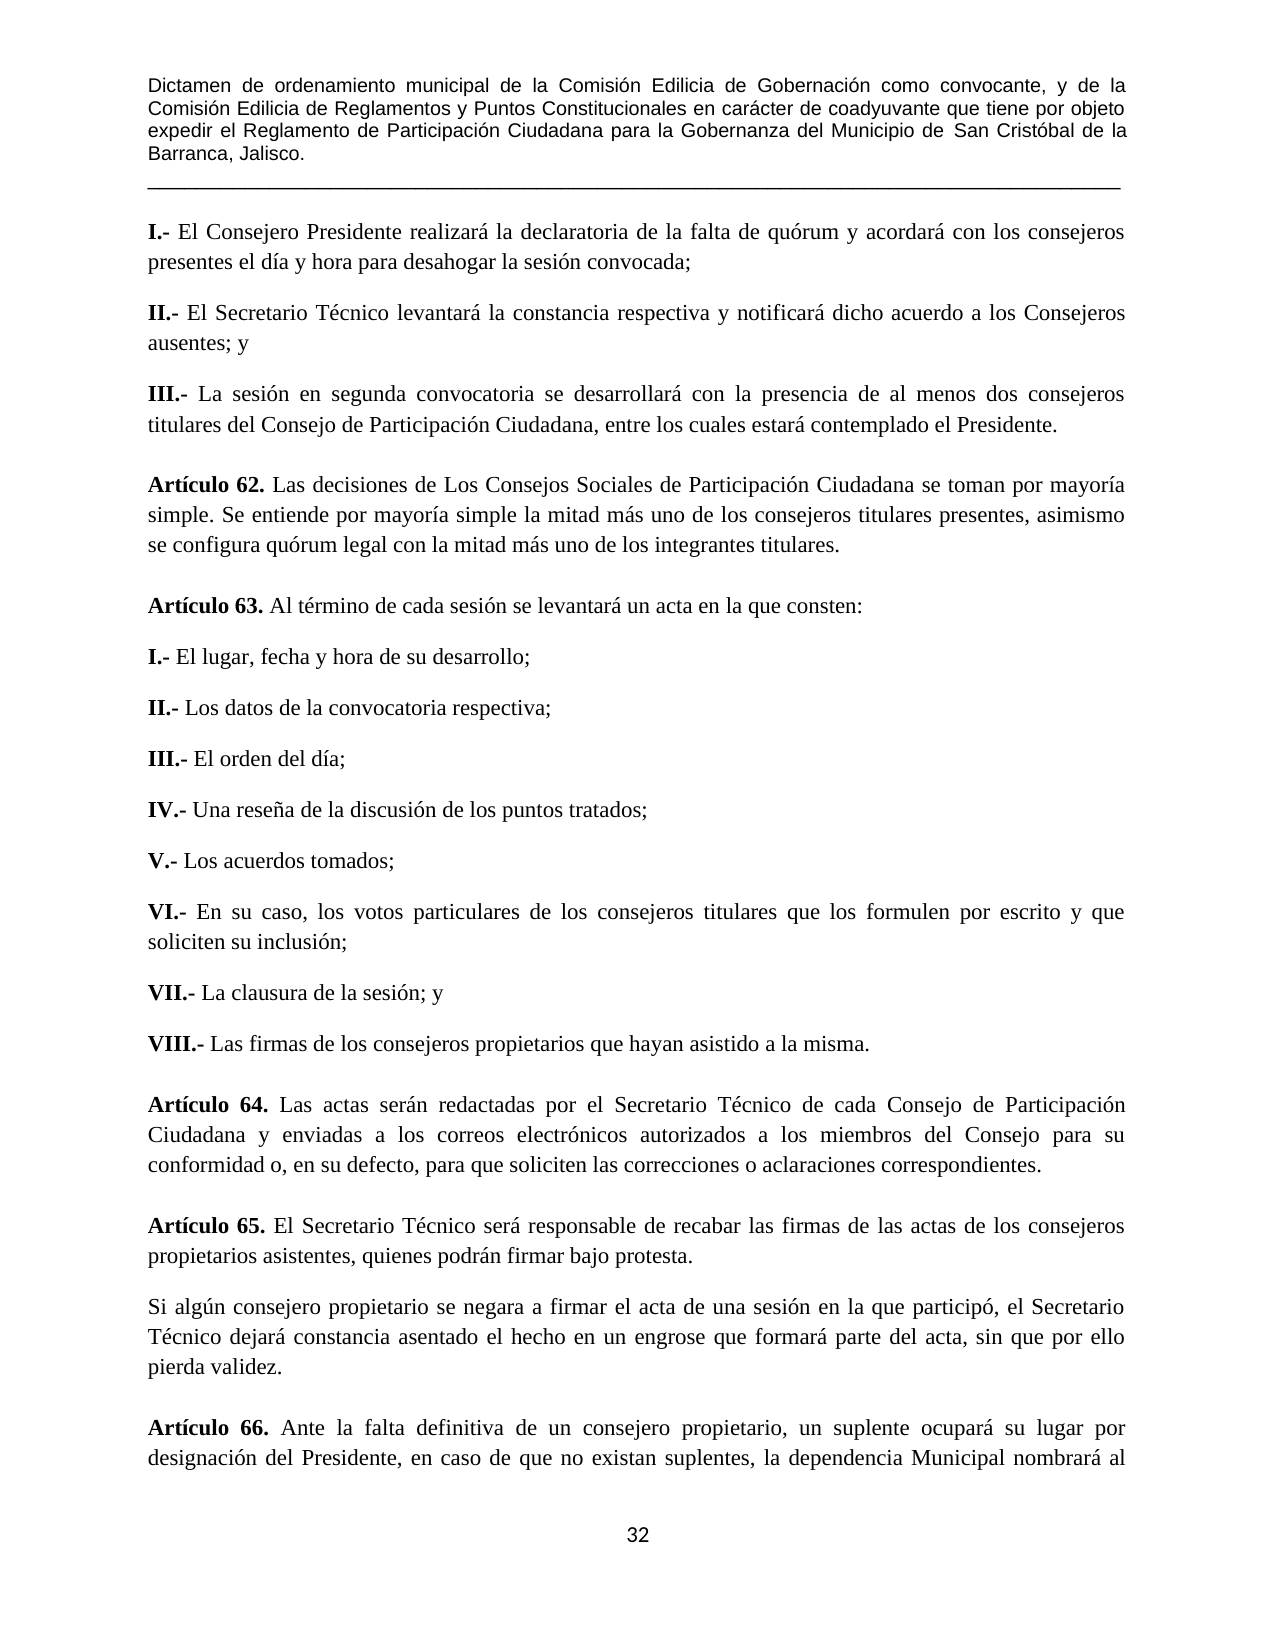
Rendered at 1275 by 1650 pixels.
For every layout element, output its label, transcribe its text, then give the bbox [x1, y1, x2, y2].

text III.- La sesión en segunda convocatoria se desarrollará con la presencia de al menos dos consejeros titulares del Consejo de Participación Ciudadana, entre los cuales estará contemplado el Presidente. [148, 380, 1127, 437]
text VI.- En su caso, los votos particulares de los consejeros titulares que los formulen por escrito y que soliciten su inclusión; [148, 898, 1127, 955]
text II.- El Secretario Técnico levantará la constancia respectiva y notificará dicho acuerdo a los Consejeros ausentes; y [148, 299, 1127, 356]
text III.- El orden del día; [148, 745, 1127, 771]
text I.- El Consejero Presidente realizará la declaratoria de la falta de quórum y acordará con los consejeros presentes el día y hora para desahogar la sesión convocada; [148, 218, 1127, 274]
text Artículo 65. El Secretario Técnico será responsable de recabar las firmas de las actas de los consejeros propietarios asistentes, quienes podrán firmar bajo protesta. [148, 1212, 1127, 1268]
text II.- Los datos de la convocatoria respectiva; [148, 694, 1127, 720]
text Artículo 63. Al término de cada sesión se levantará un acta en la que consten: [148, 592, 1127, 618]
text V.- Los acuerdos tomados; [148, 847, 1127, 873]
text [148, 1414, 1127, 1470]
text Si algún consejero propietario se negara a firmar el acta de una sesión en la que participó, el Secretario Técnico dejará constancia asentado el hecho en un engrose que formará parte del acta, sin que por ello pierda validez. [148, 1293, 1127, 1380]
text I.- El lugar, fecha y hora de su desarrollo; [148, 643, 1127, 669]
text VII.- La clausura de la sesión; y [148, 979, 1127, 1006]
text Artículo 64. Las actas serán redactadas por el Secretario Técnico de cada Consejo de Participación Ciudadana y enviadas a los correos electrónicos autorizados a los miembros del Consejo para su conformidad o, en su defecto, para que soliciten las correcciones o aclaraciones correspondientes. [148, 1091, 1127, 1178]
text VIII.- Las firmas de los consejeros propietarios que hayan asistido a la misma. [148, 1030, 1127, 1057]
text Artículo 62. Las decisiones de Los Consejos Sociales de Participación Ciudadana se toman por mayoría simple. Se entiende por mayoría simple la mitad más uno de los consejeros titulares presentes, asimismo se configura quórum legal con la mitad más uno de los integrantes titulares. [148, 471, 1127, 558]
text IV.- Una reseña de la discusión de los puntos tratados; [148, 796, 1127, 822]
